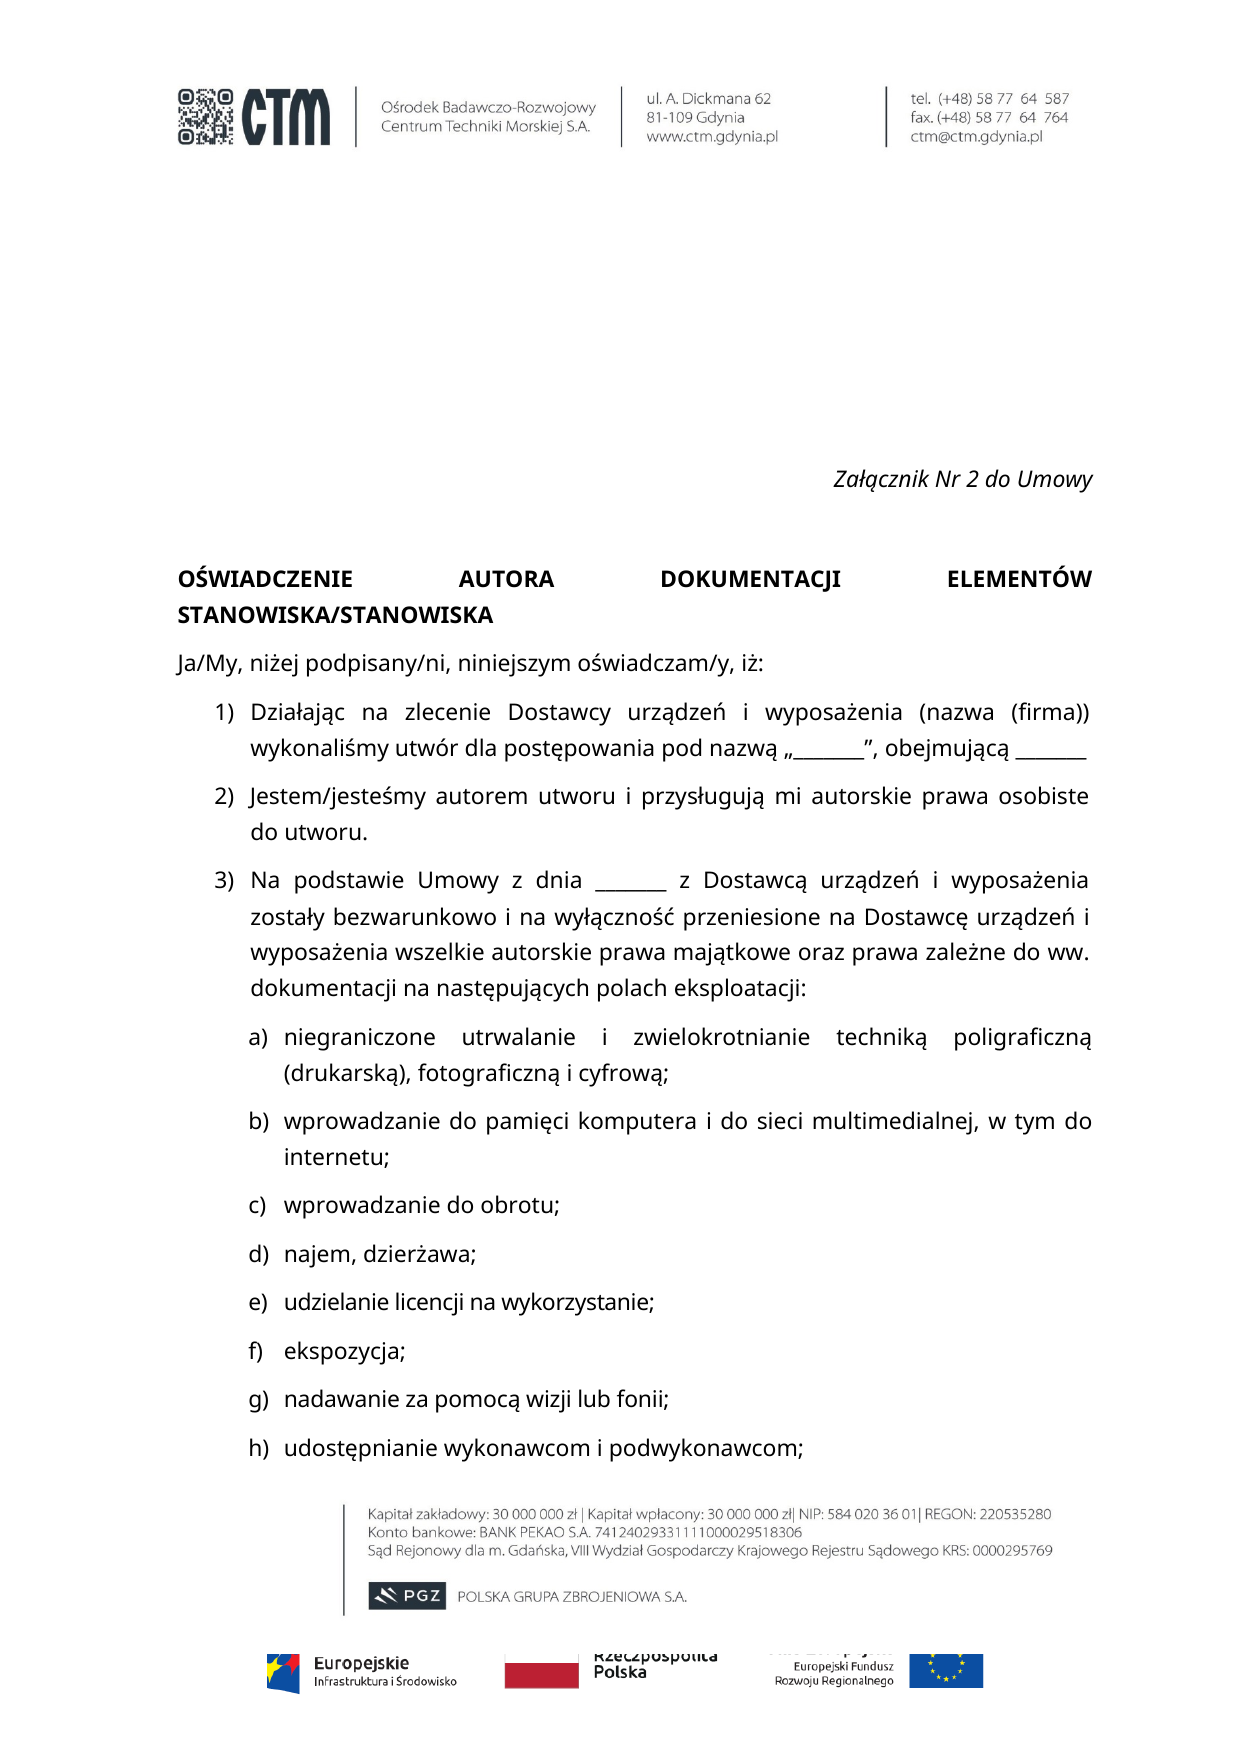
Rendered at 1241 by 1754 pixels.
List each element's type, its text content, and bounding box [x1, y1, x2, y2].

subtitle udzielanie licencji na wykorzystanie; [248, 1286, 1092, 1318]
list Działając na zlecenie Dostawcy urządzeń i wyposażenia (nazwa (firma)) wykonaliśmy utwór dla postępowania pod nazwą „_______”, obejmującą _______ [214, 696, 1090, 763]
subtitle niegraniczone utrwalanie i zwielokrotnianie techniką poligraficzną (drukarską), fotograficzną i cyfrową; [248, 1021, 1092, 1088]
subtitle ekspozycja; [248, 1335, 1092, 1366]
subtitle nadawanie za pomocą wizji lub fonii; [248, 1383, 1092, 1414]
text OŚWIADCZENIE AUTORA DOKUMENTACJI ELEMENTÓW STANOWISKA/STANOWISKA [177, 563, 1092, 630]
text Ja/My, niżej podpisany/ni, niniejszym oświadczam/y, iż: [177, 647, 1092, 678]
subtitle udostępnianie wykonawcom i podwykonawcom; [248, 1432, 1092, 1463]
subtitle wprowadzanie do obrotu; [248, 1189, 1092, 1221]
subtitle wprowadzanie do pamięci komputera i do sieci multimedialnej, w tym do internetu; [248, 1105, 1092, 1172]
subtitle najem, dzierżawa; [248, 1238, 1092, 1269]
text Załącznik Nr 2 do Umowy [177, 463, 1092, 494]
picture [177, 14, 1105, 170]
list Jestem/jesteśmy autorem utworu i przysługują mi autorskie prawa osobiste do utworu. [214, 780, 1090, 847]
picture [177, 1478, 1123, 1709]
list Na podstawie Umowy z dnia _______ z Dostawcą urządzeń i wyposażenia zostały bezwarunkowo i na wyłączność przeniesione na Dostawcę urządzeń i wyposażenia wszelkie autorskie prawa majątkowe oraz prawa zależne do ww. dokumentacji na następujących polach eksploatacji: [214, 864, 1090, 1003]
